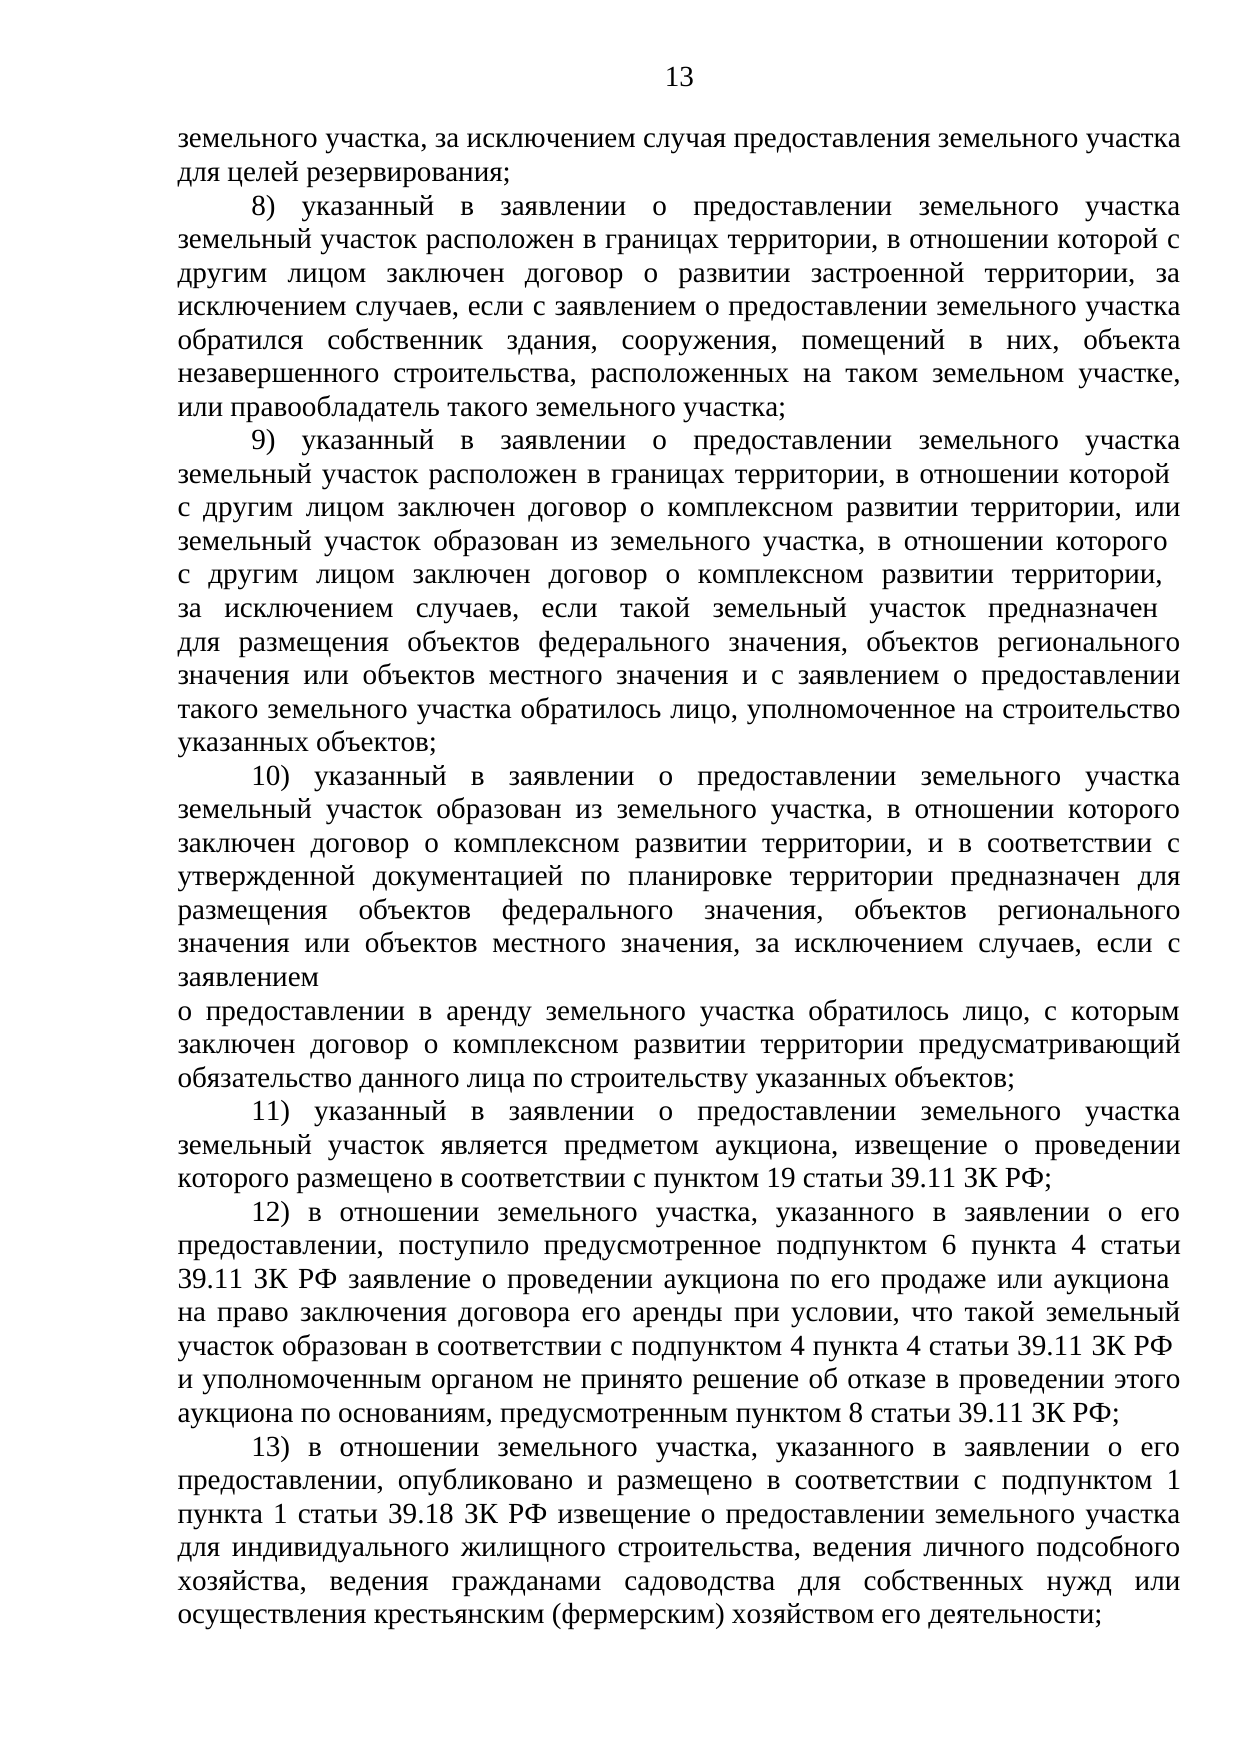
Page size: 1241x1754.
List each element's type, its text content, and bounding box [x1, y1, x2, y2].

text 13) в отношении земельного участка, указанного в заявлении о его предоставлении, опубликовано и размещено в соответствии с подпунктом 1 пункта 1 статьи 39.18 ЗК РФ извещение о предоставлении земельного участка для индивидуального жилищного строительства, ведения личного подсобного хозяйства, ведения гражданами садоводства для собственных нужд или осуществления крестьянским (фермерским) хозяйством его деятельности; [177, 1429, 1181, 1630]
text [177, 121, 1181, 188]
text 8) указанный в заявлении о предоставлении земельного участка земельный участок расположен в границах территории, в отношении которой с другим лицом заключен договор о развитии застроенной территории, за исключением случаев, если с заявлением о предоставлении земельного участка обратился собственник здания, сооружения, помещений в них, объекта незавершенного строительства, расположенных на таком земельном участке, или правообладатель такого земельного участка; [177, 188, 1181, 422]
text 11) указанный в заявлении о предоставлении земельного участка земельный участок является предметом аукциона, извещение о проведении которого размещено в соответствии с пунктом 19 статьи 39.11 ЗК РФ; [177, 1093, 1181, 1194]
text 10) указанный в заявлении о предоставлении земельного участка земельный участок образован из земельного участка, в отношении которого заключен договор о комплексном развитии территории, и в соответствии с утвержденной документацией по планировке территории предназначен для размещения объектов федерального значения, объектов регионального значения или объектов местного значения, за исключением случаев, если с заявлением о предоставлении в аренду земельного участка обратилось лицо, с которым заключен договор о комплексном развитии территории предусматривающий обязательство данного лица по строительству указанных объектов; [177, 758, 1181, 1093]
text 12) в отношении земельного участка, указанного в заявлении о его предоставлении, поступило предусмотренное подпунктом 6 пункта 4 статьи 39.11 ЗК РФ заявление о проведении аукциона по его продаже или аукциона на право заключения договора его аренды при условии, что такой земельный участок образован в соответствии с подпунктом 4 пункта 4 статьи 39.11 ЗК РФ и уполномоченным органом не принято решение об отказе в проведении этого аукциона по основаниям, предусмотренным пунктом 8 статьи 39.11 ЗК РФ; [177, 1194, 1181, 1429]
text 9) указанный в заявлении о предоставлении земельного участка земельный участок расположен в границах территории, в отношении которой с другим лицом заключен договор о комплексном развитии территории, или земельный участок образован из земельного участка, в отношении которого с другим лицом заключен договор о комплексном развитии территории, за исключением случаев, если такой земельный участок предназначен для размещения объектов федерального значения, объектов регионального значения или объектов местного значения и с заявлением о предоставлении такого земельного участка обратилось лицо, уполномоченное на строительство указанных объектов; [177, 422, 1181, 758]
